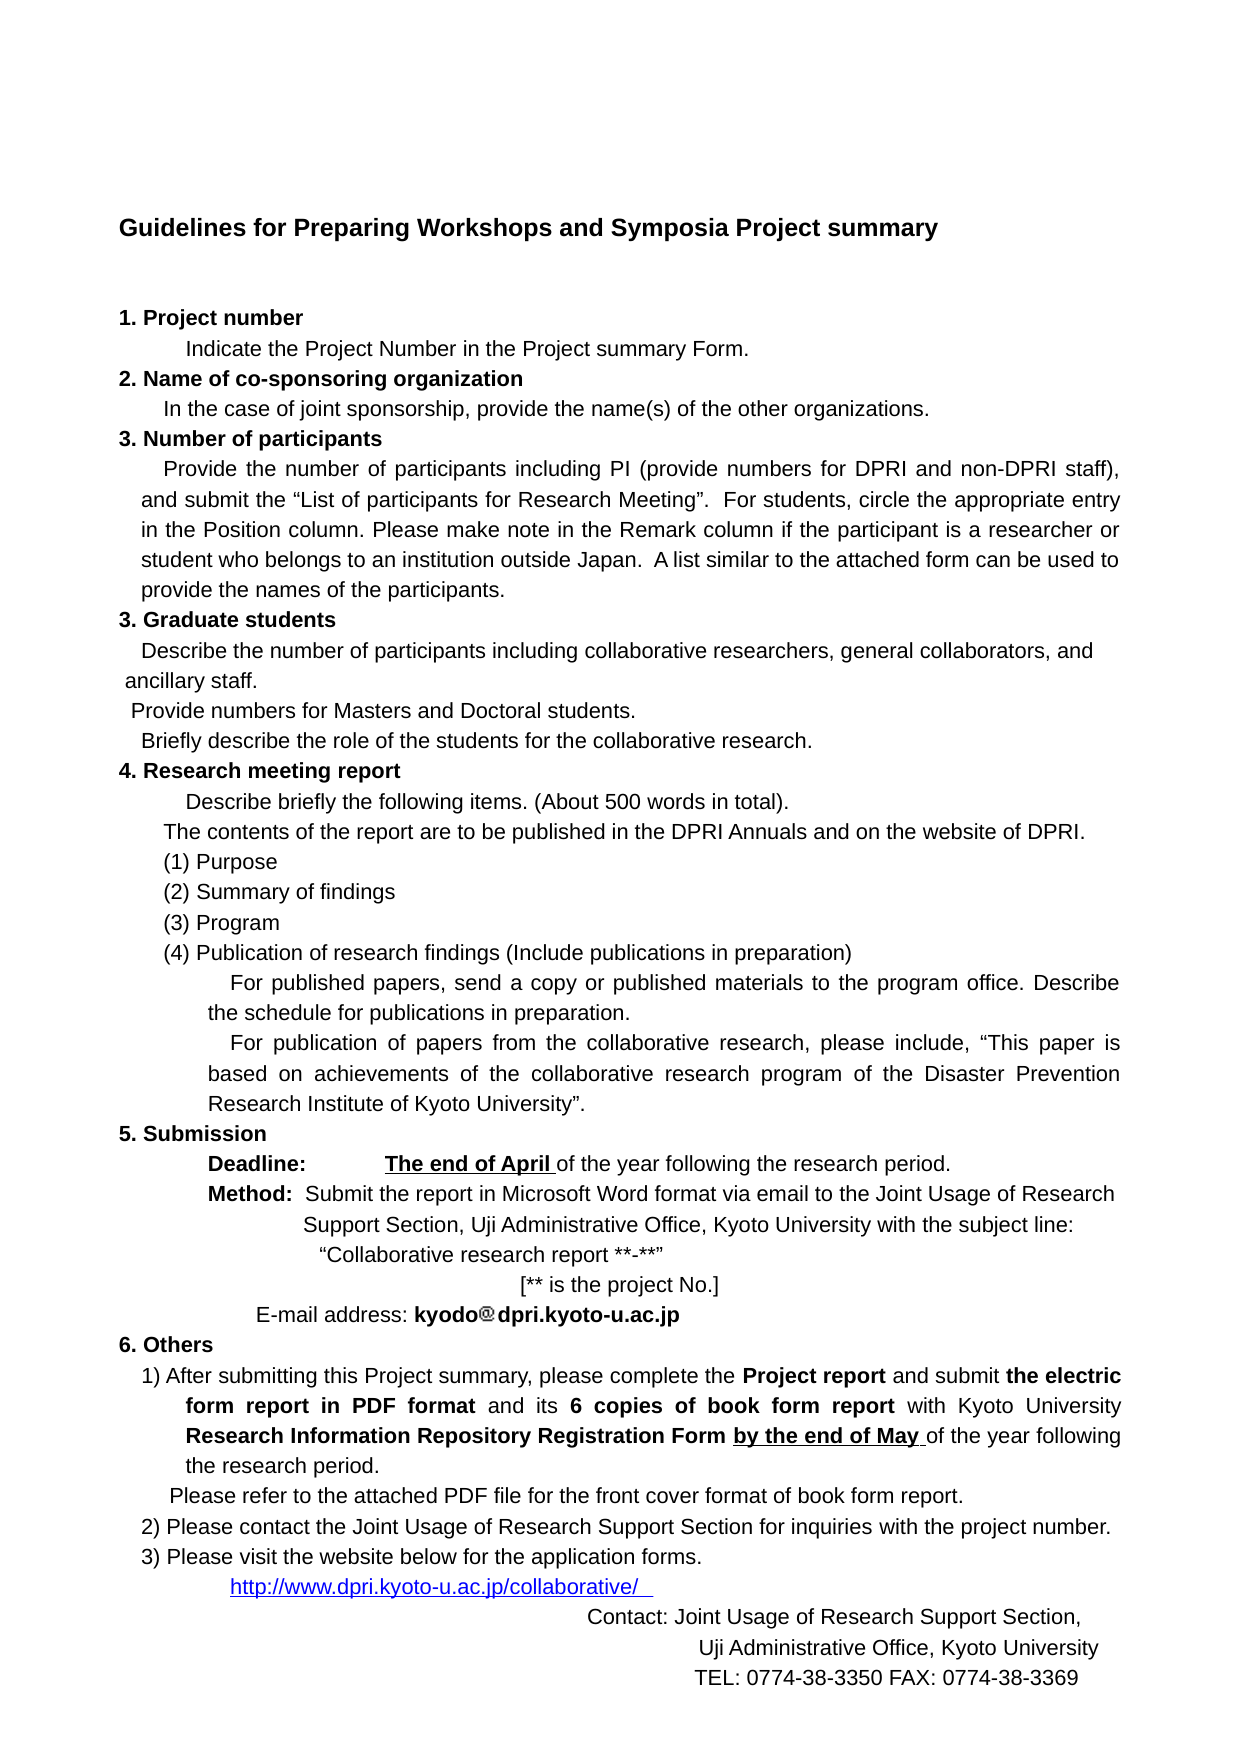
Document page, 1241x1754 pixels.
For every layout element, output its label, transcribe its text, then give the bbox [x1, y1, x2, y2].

text For published papers, send a copy or published materials to the program office. Describe the schedule for publications in preparation. [186, 967, 1122, 1028]
text Describe briefly the following items. (About 500 words in total). [144, 786, 1122, 816]
text Uji Administrative Office, Kyoto University [118, 1632, 1099, 1662]
text Indicate the Project Number in the Project summary Form. [168, 333, 1122, 363]
text 1. Project number [118, 303, 1122, 333]
text [** is the project No.] [498, 1269, 1122, 1299]
text Deadline: The end of April of the year following the research period. [118, 1148, 1122, 1179]
text 3) Please visit the website below for the application forms. [141, 1541, 1122, 1571]
text 5. Submission [118, 1118, 1122, 1148]
text 6. Others [118, 1330, 1122, 1360]
text (2) Summary of findings [118, 877, 1122, 907]
text In the case of joint sponsorship, provide the name(s) of the other organizations. [118, 393, 1122, 423]
text Support Section, Uji Administrative Office, Kyoto University with the subject line: [286, 1209, 1122, 1239]
text Please refer to the attached PDF file for the front cover format of book form report. [152, 1481, 1122, 1511]
text (4) Publication of research findings (Include publications in preparation) [118, 937, 1122, 967]
text “Collaborative research report **-**” [297, 1239, 1122, 1269]
text Method: Submit the report in Microsoft Word format via email to the Joint Usage of Research [186, 1179, 1122, 1209]
text ancillary staff. [118, 665, 1122, 695]
text Provide the number of participants including PI (provide numbers for DPRI and non-DPRI staff), and submit the “List of participants for Research Meeting”. For students, circle the appropriate entry in the Position column. Please make note in the Remark column if the participant is a researcher or student who belongs to an institution outside Japan. A list similar to the attached form can be used to provide the names of the participants. [141, 454, 1122, 605]
text http://www.dpri.kyoto-u.ac.jp/collaborative/ [96, 1571, 1122, 1602]
text TEL: 0774-38-3350 FAX: 0774-38-3369 [118, 1662, 1099, 1692]
text Guidelines for Preparing Workshops and Symposia Project summary [118, 212, 1122, 242]
text 3. Graduate students [118, 605, 1122, 635]
text (3) Program [118, 907, 1122, 937]
text 3. Number of participants [118, 423, 1122, 454]
text Describe the number of participants including collaborative researchers, general collaborators, and [118, 635, 1122, 665]
text (1) Purpose [118, 846, 1122, 877]
text 2. Name of co-sponsoring organization [118, 363, 1122, 393]
text Briefly describe the role of the students for the collaborative research. [118, 726, 1122, 756]
text 4. Research meeting report [118, 756, 1122, 786]
text For publication of papers from the collaborative research, please include, “This paper is based on achievements of the collaborative research program of the Disaster Prevention Research Institute of Kyoto University”. [186, 1028, 1122, 1118]
text 1) After submitting this Project summary, please complete the Project report and submit the electric form report in PDF format and its 6 copies of book form report with Kyoto University Research Information Repository Registration Form by the end of May of the year following the research period. [118, 1360, 1122, 1481]
text Provide numbers for Masters and Doctoral students. [118, 695, 1122, 726]
text The contents of the report are to be published in the DPRI Annuals and on the website of DPRI. [135, 816, 1122, 846]
text 2) Please contact the Joint Usage of Research Support Section for inquiries with the project number. [139, 1511, 1122, 1541]
text E-mail address: kyododpri.kyoto-u.ac.jp [118, 1299, 1122, 1330]
text Contact: Joint Usage of Research Support Section, [118, 1602, 1099, 1632]
picture [478, 1305, 496, 1323]
